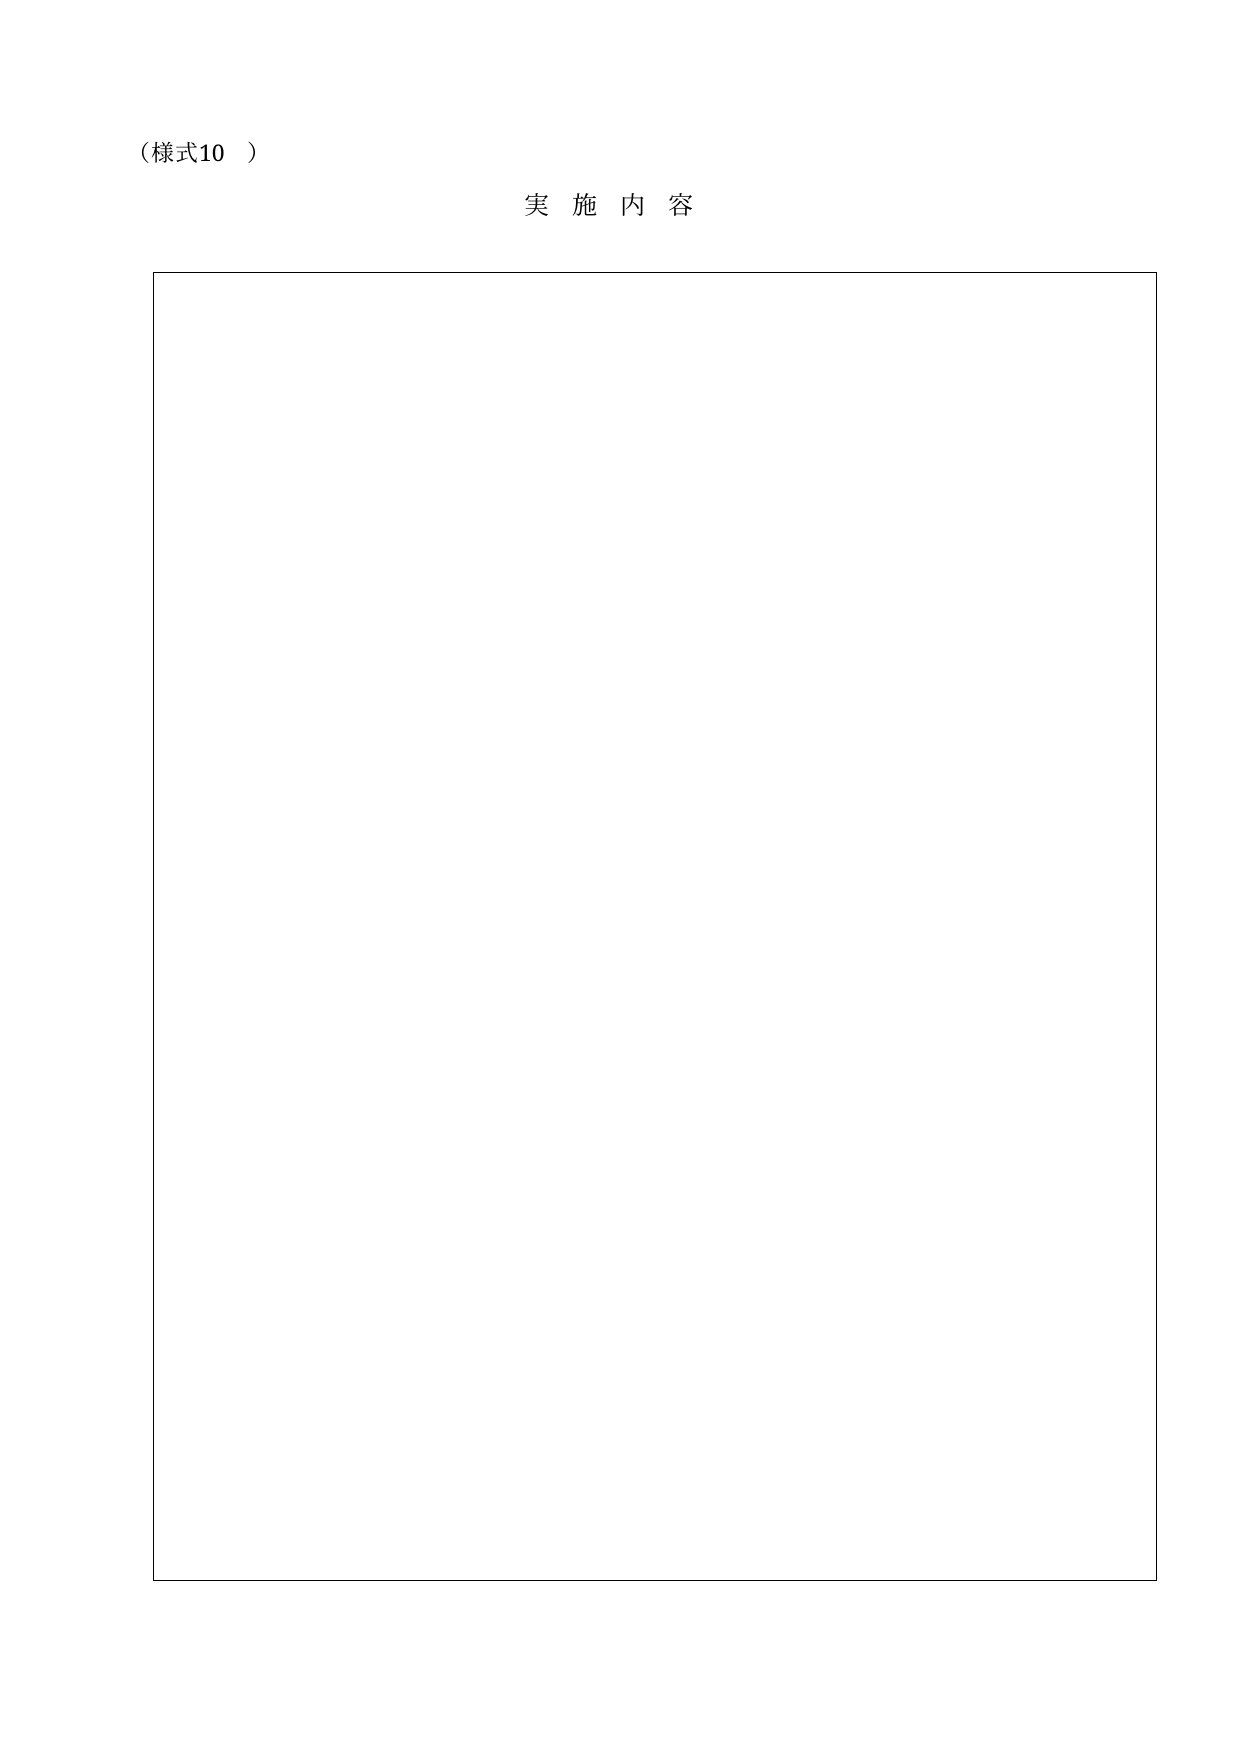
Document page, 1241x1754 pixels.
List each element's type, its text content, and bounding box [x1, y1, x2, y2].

text 実施内容 [127, 169, 1113, 237]
text （様式10） [127, 135, 1113, 169]
table_header [154, 273, 1156, 1580]
